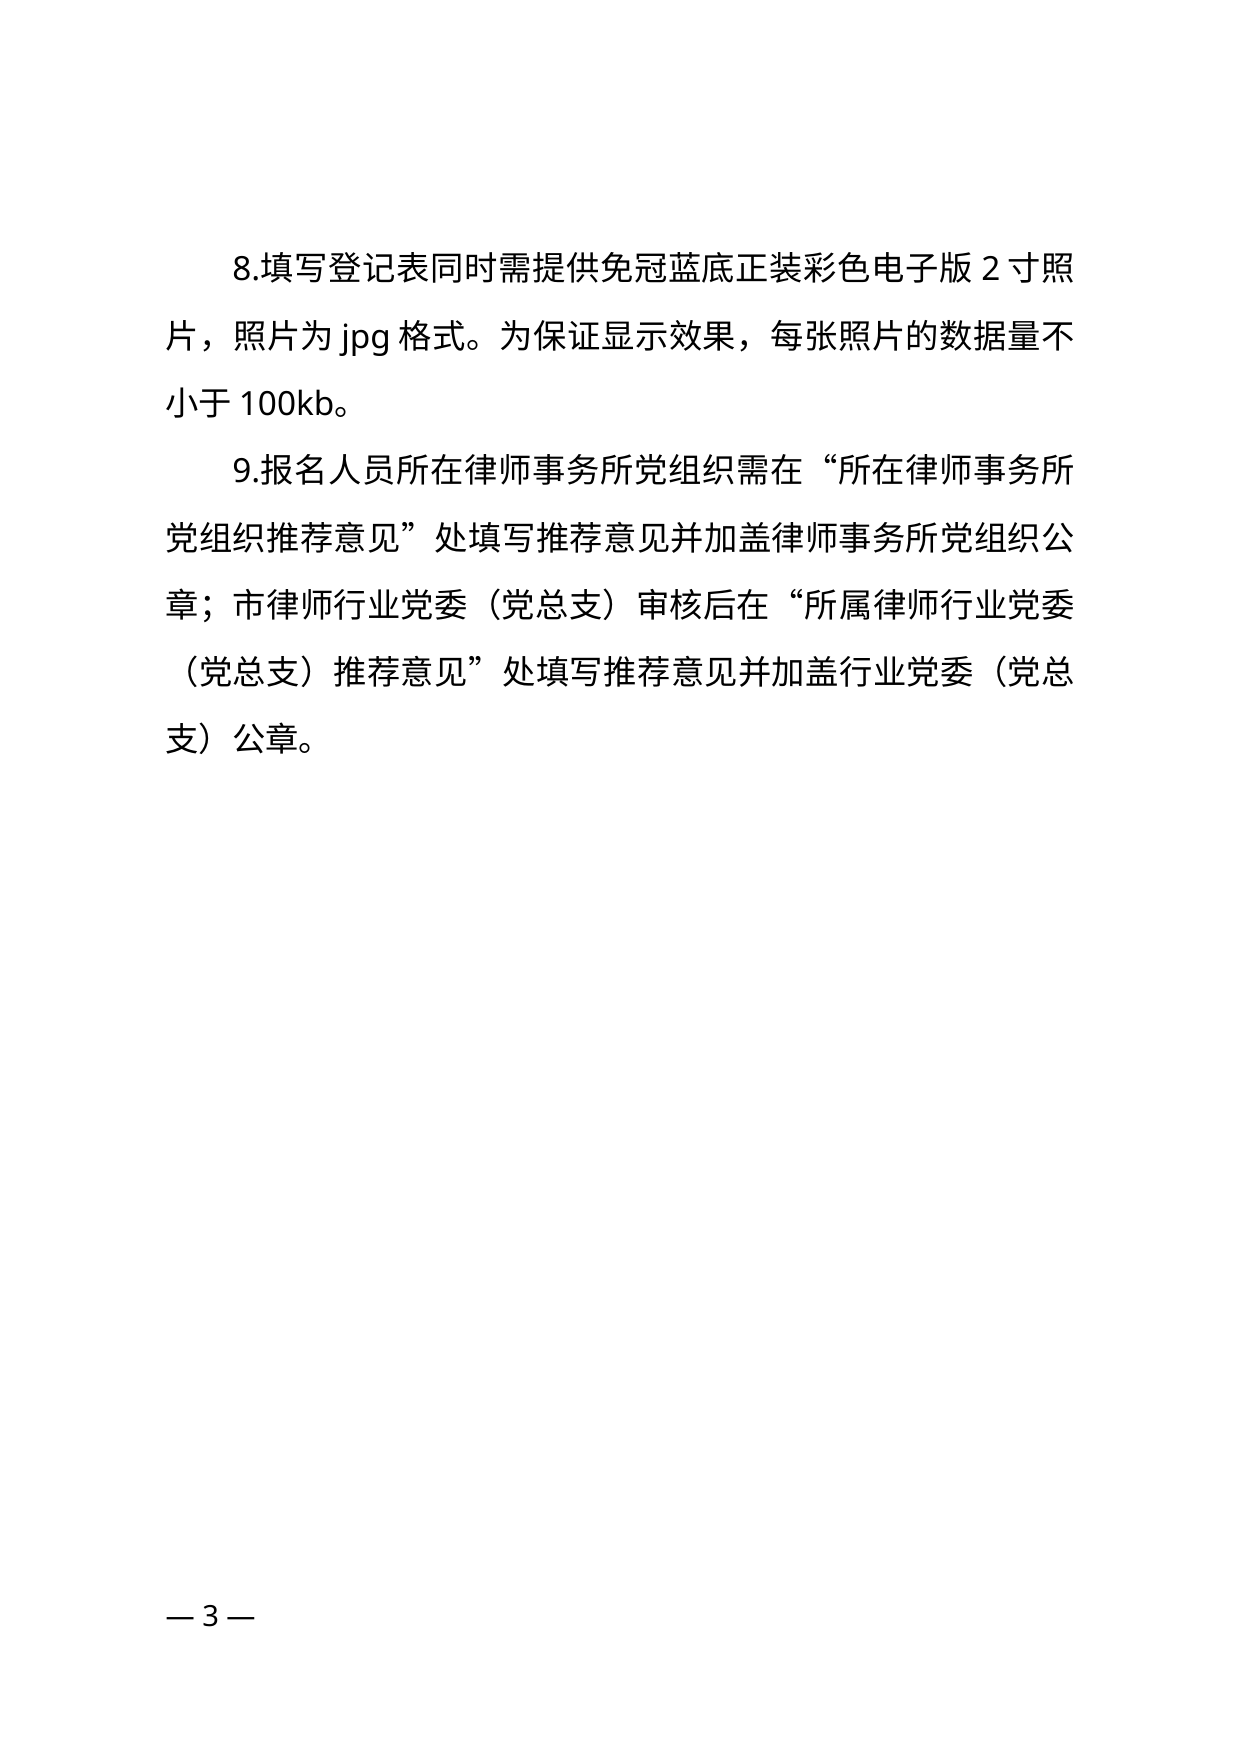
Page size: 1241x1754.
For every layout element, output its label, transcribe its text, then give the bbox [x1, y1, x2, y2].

text 9.报名人员所在律师事务所党组织需在“所在律师事务所党组织推荐意见”处填写推荐意见并加盖律师事务所党组织公章；市律师行业党委（党总支）审核后在“所属律师行业党委（党总支）推荐意见”处填写推荐意见并加盖行业党委（党总支）公章。 [165, 434, 1075, 771]
text 8.填写登记表同时需提供免冠蓝底正装彩色电子版2寸照片，照片为jpg格式。为保证显示效果，每张照片的数据量不小于100kb。 [165, 233, 1075, 434]
